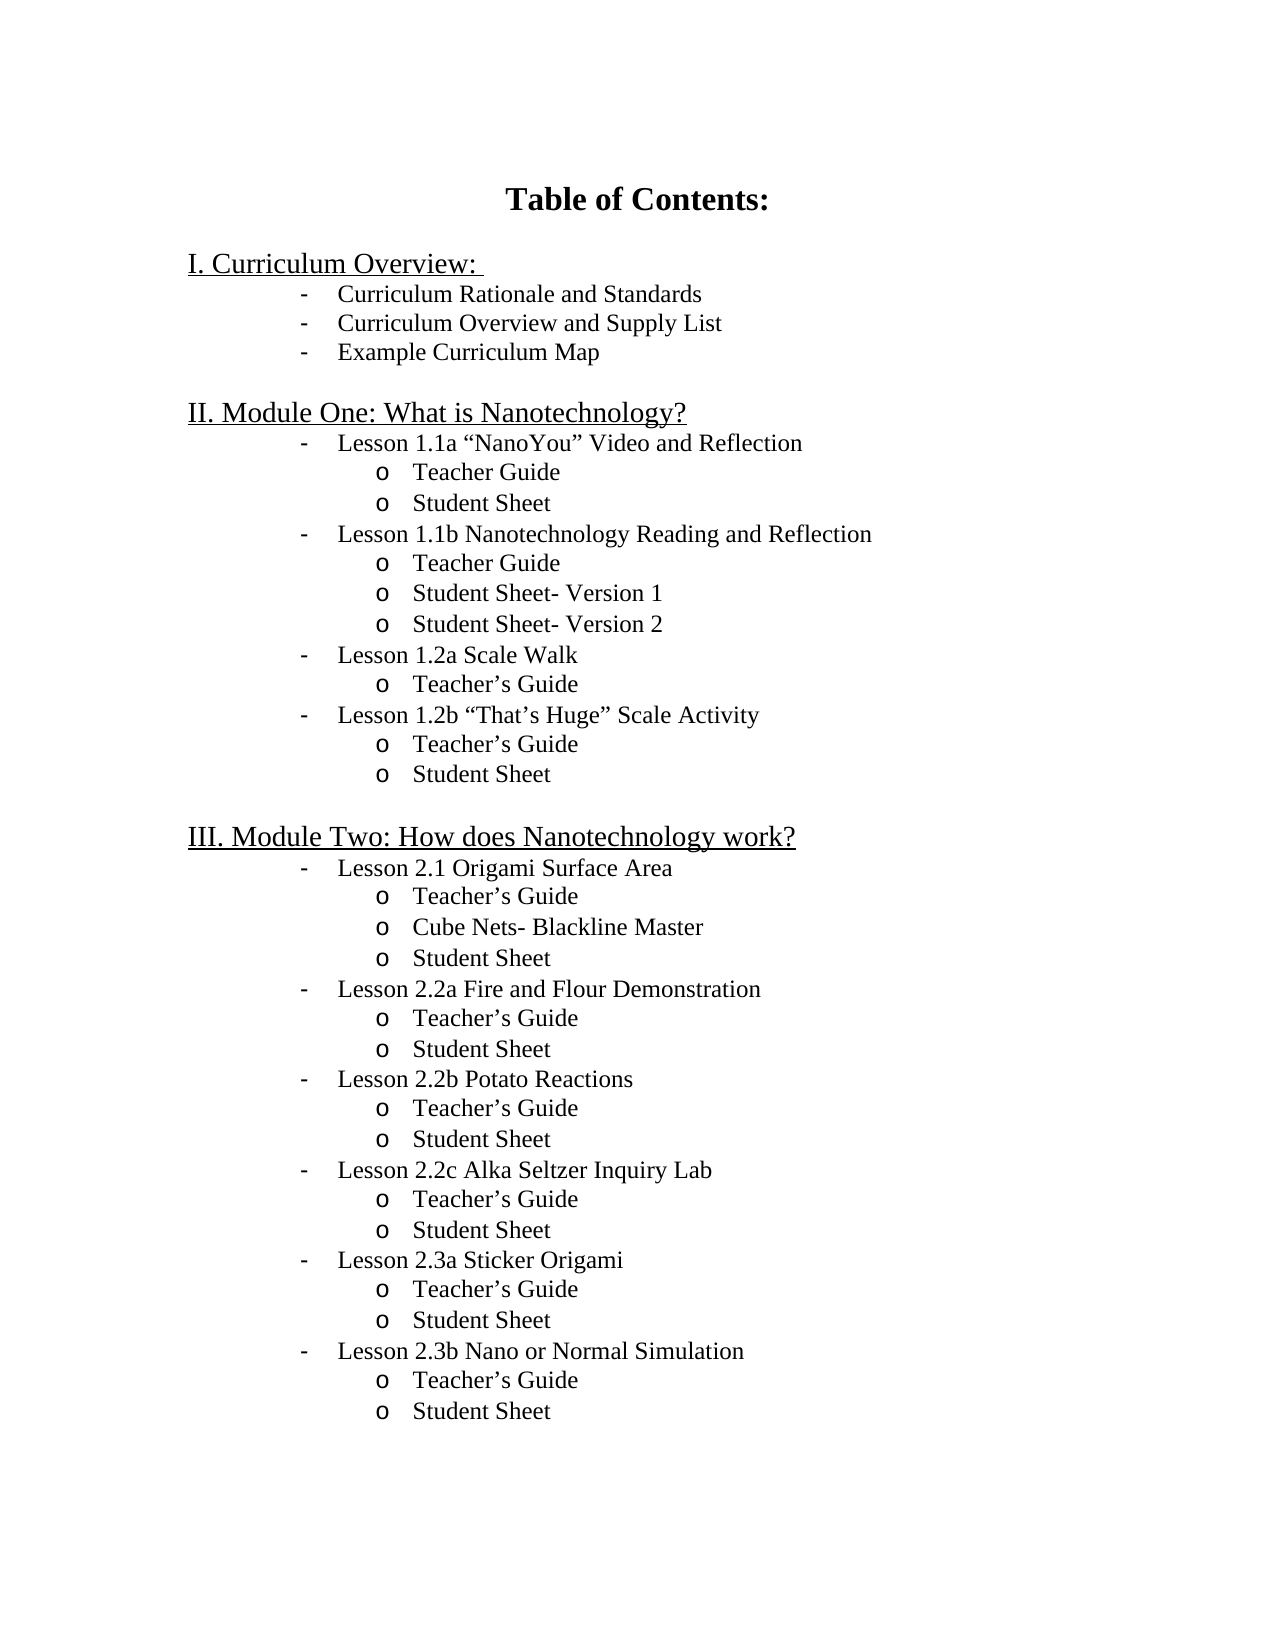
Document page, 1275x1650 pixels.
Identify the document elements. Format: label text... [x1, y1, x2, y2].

list Student Sheet [375, 1215, 1087, 1246]
list Teacher Guide [375, 548, 1087, 578]
list Curriculum Overview and Supply List [300, 308, 1087, 337]
list Teacher’s Guide [375, 881, 1087, 912]
list Teacher’s Guide [375, 669, 1087, 700]
list Curriculum Rationale and Standards [300, 279, 1087, 308]
list Lesson 1.2b “That’s Huge” Scale Activity [300, 700, 1087, 729]
list Student Sheet [375, 488, 1087, 519]
list Lesson 1.1a “NanoYou” Video and Reflection [300, 428, 1087, 457]
text I. Curriculum Overview: [187, 246, 1087, 279]
list Lesson 2.1 Origami Surface Area [300, 853, 1087, 881]
list Lesson 1.1b Nanotechnology Reading and Reflection [300, 519, 1087, 548]
list Lesson 2.2b Potato Reactions [300, 1064, 1087, 1093]
list Teacher’s Guide [375, 729, 1087, 759]
list Teacher’s Guide [375, 1274, 1087, 1305]
list Teacher Guide [375, 457, 1087, 488]
list Student Sheet [375, 1396, 1087, 1427]
list Teacher’s Guide [375, 1365, 1087, 1396]
text III. Module Two: How does Nanotechnology work? [187, 819, 1087, 853]
list Student Sheet [375, 943, 1087, 974]
list Teacher’s Guide [375, 1184, 1087, 1215]
list Lesson 2.2a Fire and Flour Demonstration [300, 974, 1087, 1003]
list Student Sheet- Version 1 [375, 578, 1087, 609]
list Student Sheet [375, 759, 1087, 790]
list Cube Nets- Blackline Master [375, 912, 1087, 943]
text Table of Contents: [187, 179, 1087, 217]
list Student Sheet- Version 2 [375, 609, 1087, 640]
text II. Module One: What is Nanotechnology? [187, 395, 1087, 428]
list Lesson 2.3a Sticker Origami [300, 1246, 1087, 1274]
list Teacher’s Guide [375, 1093, 1087, 1124]
list Teacher’s Guide [375, 1003, 1087, 1034]
list Lesson 1.2a Scale Walk [300, 640, 1087, 669]
list Example Curriculum Map [300, 337, 1087, 366]
list Student Sheet [375, 1305, 1087, 1336]
list Lesson 2.2c Alka Seltzer Inquiry Lab [300, 1155, 1087, 1184]
list Lesson 2.3b Nano or Normal Simulation [300, 1336, 1087, 1365]
list Student Sheet [375, 1034, 1087, 1064]
list Student Sheet [375, 1124, 1087, 1155]
